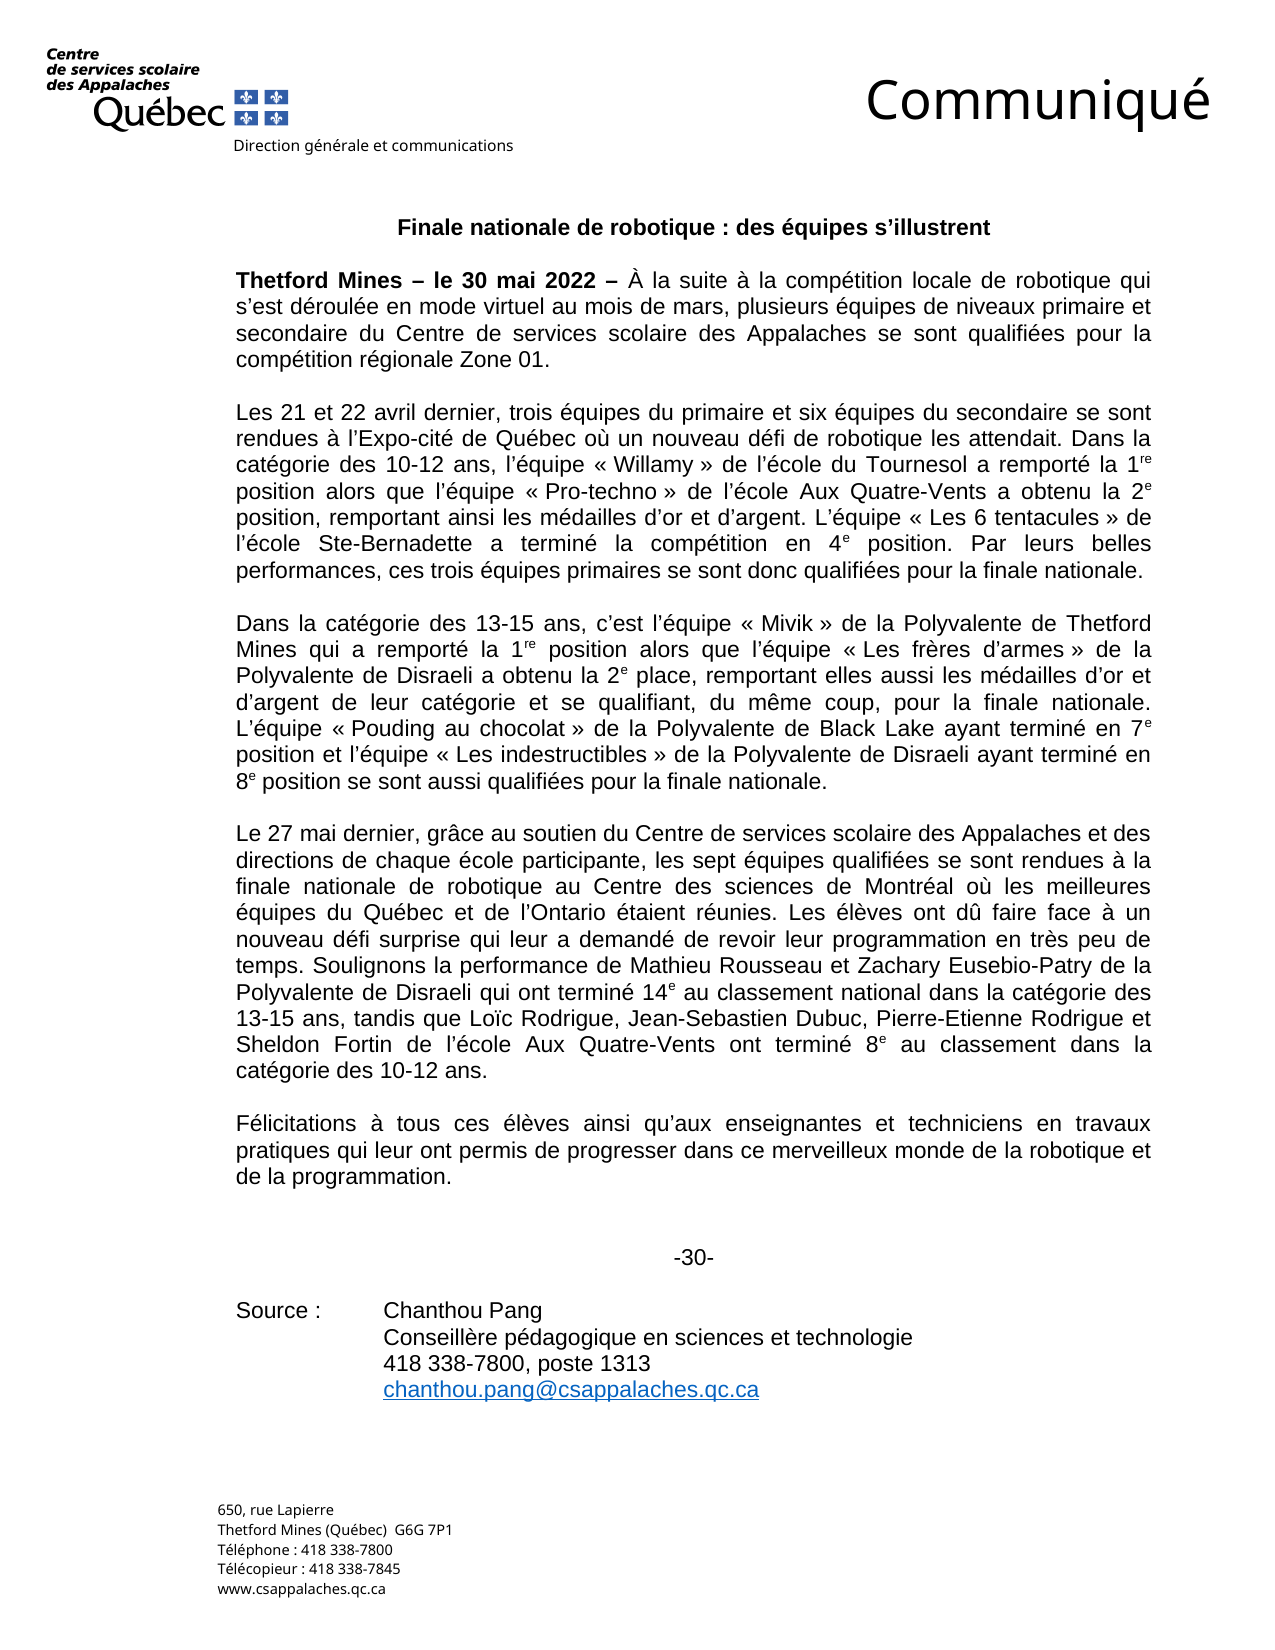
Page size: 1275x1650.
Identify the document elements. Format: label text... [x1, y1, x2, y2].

picture [43, 24, 291, 135]
text 418 338-7800, poste 1313 [236, 1350, 1152, 1376]
text Félicitations à tous ces élèves ainsi qu’aux enseignantes et techniciens en travaux pratiques qui leur ont permis de progresser dans ce merveilleux monde de la robotique et de la programmation. [236, 1110, 1152, 1189]
text Le 27 mai dernier, grâce au soutien du Centre de services scolaire des Appalaches et des directions de chaque école participante, les sept équipes qualifiées se sont rendues à la finale nationale de robotique au Centre des sciences de Montréal où les meilleures équipes du Québec et de l’Ontario étaient réunies. Les élèves ont dû faire face à un nouveau défi surprise qui leur a demandé de revoir leur programmation en très peu de temps. Soulignons la performance de Mathieu Rousseau et Zachary Eusebio-Patry de la Polyvalente de Disraeli qui ont terminé 14e au classement national dans la catégorie des 13-15 ans, tandis que Loïc Rodrigue, Jean-Sebastien Dubuc, Pierre-Etienne Rodrigue et Sheldon Fortin de l’école Aux Quatre-Vents ont terminé 8e au classement dans la catégorie des 10-12 ans. [236, 820, 1152, 1084]
text Thetford Mines – le 30 mai 2022 – À la suite à la compétition locale de robotique qui s’est déroulée en mode virtuel au mois de mars, plusieurs équipes de niveaux primaire et secondaire du Centre de services scolaire des Appalaches se sont qualifiées pour la compétition régionale Zone 01. [236, 267, 1152, 372]
text Les 21 et 22 avril dernier, trois équipes du primaire et six équipes du secondaire se sont rendues à l’Expo-cité de Québec où un nouveau défi de robotique les attendait. Dans la catégorie des 10-12 ans, l’équipe « Willamy » de l’école du Tournesol a remporté la 1re position alors que l’équipe « Pro-techno » de l’école Aux Quatre-Vents a obtenu la 2e position, remportant ainsi les médailles d’or et d’argent. L’équipe « Les 6 tentacules » de l’école Ste-Bernadette a terminé la compétition en 4e position. Par leurs belles performances, ces trois équipes primaires se sont donc qualifiées pour la finale nationale. [236, 399, 1152, 583]
text Source : Chanthou Pang [236, 1297, 1152, 1323]
text Conseillère pédagogique en sciences et technologie [236, 1323, 1152, 1350]
text -30- [236, 1244, 1152, 1271]
text Dans la catégorie des 13-15 ans, c’est l’équipe « Mivik » de la Polyvalente de Thetford Mines qui a remporté la 1re position alors que l’équipe « Les frères d’armes » de la Polyvalente de Disraeli a obtenu la 2e place, remportant elles aussi les médailles d’or et d’argent de leur catégorie et se qualifiant, du même coup, pour la finale nationale. L’équipe « Pouding au chocolat » de la Polyvalente de Black Lake ayant terminé en 7e position et l’équipe « Les indestructibles » de la Polyvalente de Disraeli ayant terminé en 8e position se sont aussi qualifiées pour la finale nationale. [236, 609, 1152, 794]
text Finale nationale de robotique : des équipes s’illustrent [236, 214, 1152, 241]
text chanthou.pang@csappalaches.qc.ca [236, 1376, 1152, 1402]
